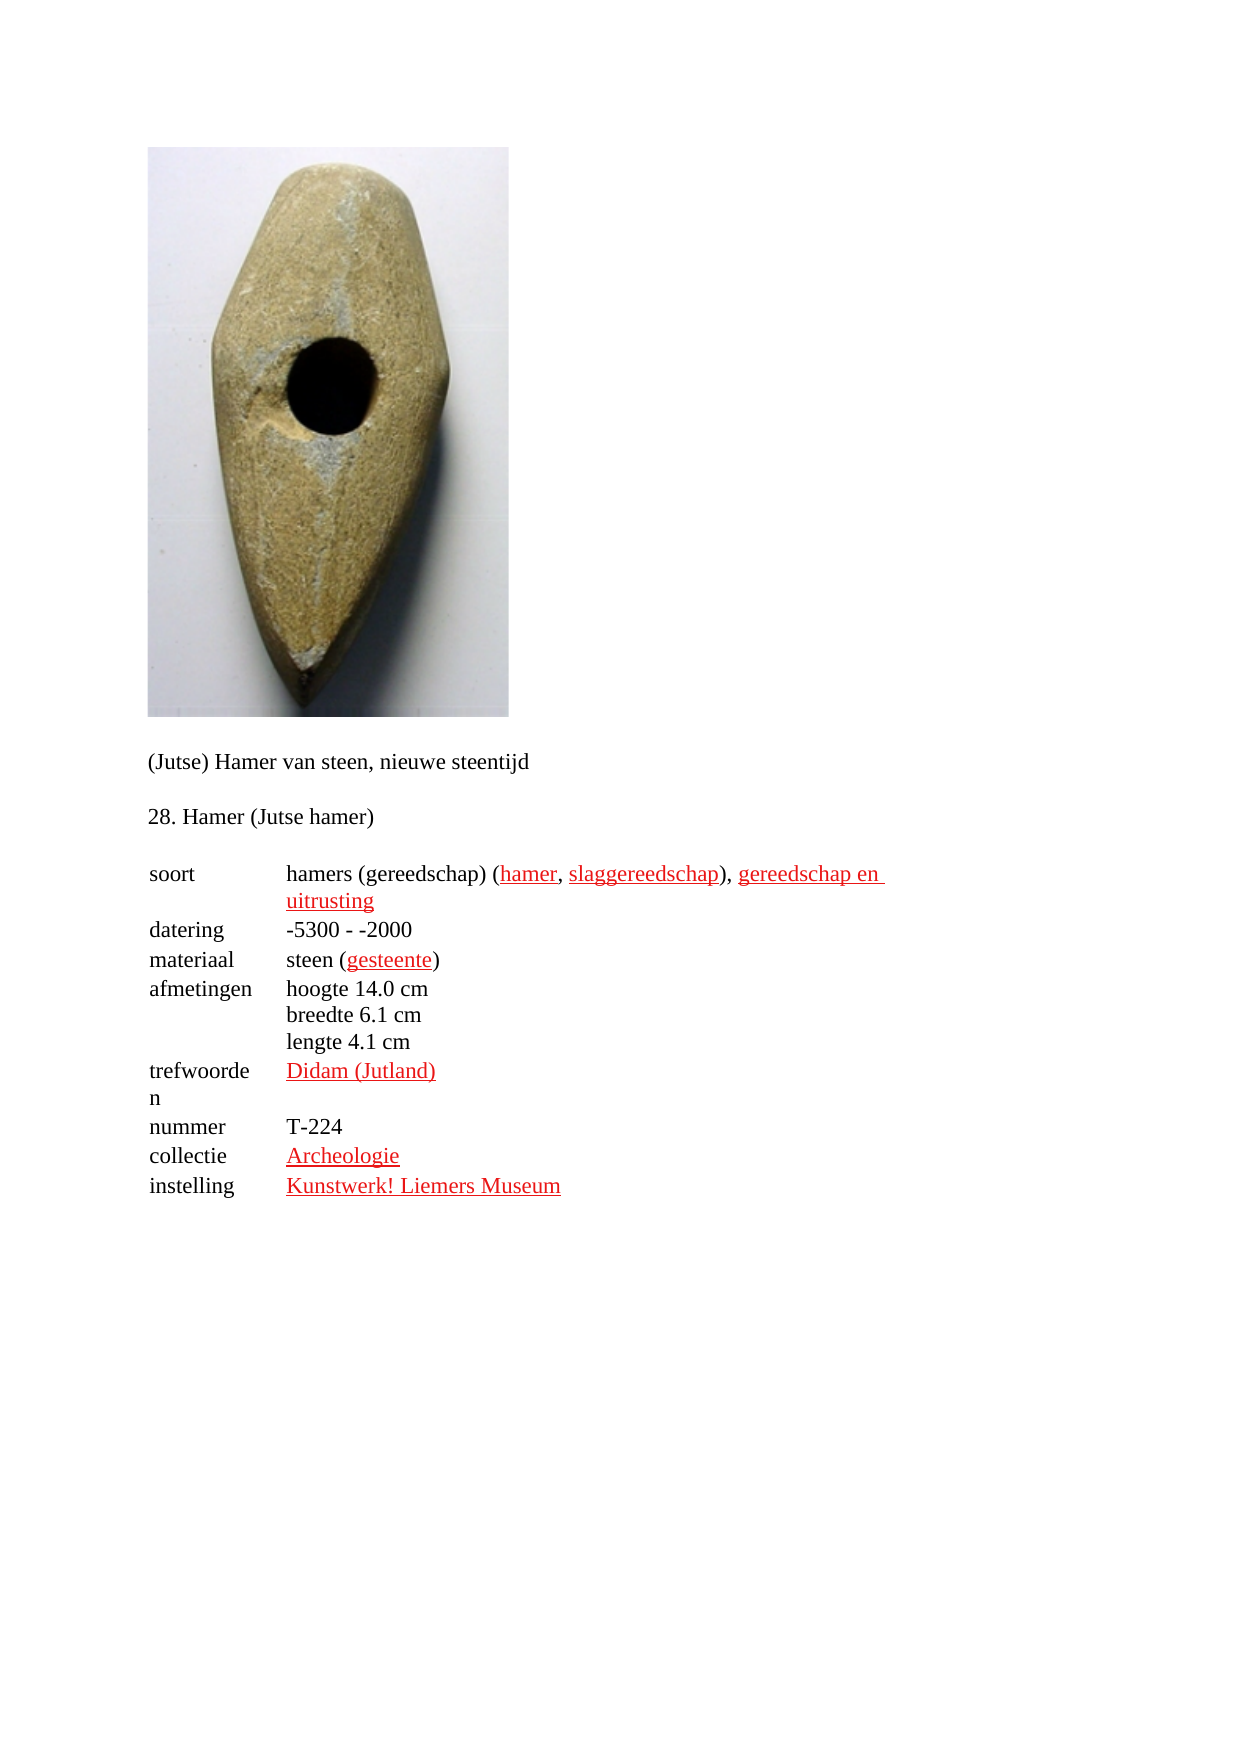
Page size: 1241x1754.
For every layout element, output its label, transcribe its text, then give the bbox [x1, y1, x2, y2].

table_cell T-224 [285, 1112, 974, 1141]
table_cell nummer [148, 1112, 284, 1141]
table_cell materiaal [148, 944, 284, 973]
picture [147, 147, 509, 717]
table_cell collectie [148, 1141, 284, 1171]
table_cell datering [148, 915, 284, 944]
table_header hamers (gereedschap) (hamer, slaggereedschap), gereedschap en uitrusting [285, 859, 974, 914]
table_cell Didam (Jutland) [285, 1056, 974, 1112]
text 28. Hamer (Jutse hamer) [148, 803, 1093, 829]
table_cell trefwoorden [148, 1056, 284, 1112]
table_header soort [148, 859, 284, 914]
text (Jutse) Hamer van steen, nieuwe steentijd [148, 748, 1093, 774]
table_cell instelling [148, 1171, 284, 1200]
table_cell Archeologie [285, 1141, 974, 1171]
table_cell hoogte 14.0 cm breedte 6.1 cm lengte 4.1 cm [285, 974, 974, 1056]
table_cell Kunstwerk! Liemers Museum [285, 1171, 974, 1200]
table_cell -5300 - -2000 [285, 915, 974, 944]
table_cell steen (gesteente) [285, 944, 974, 973]
table_cell afmetingen [148, 974, 284, 1056]
